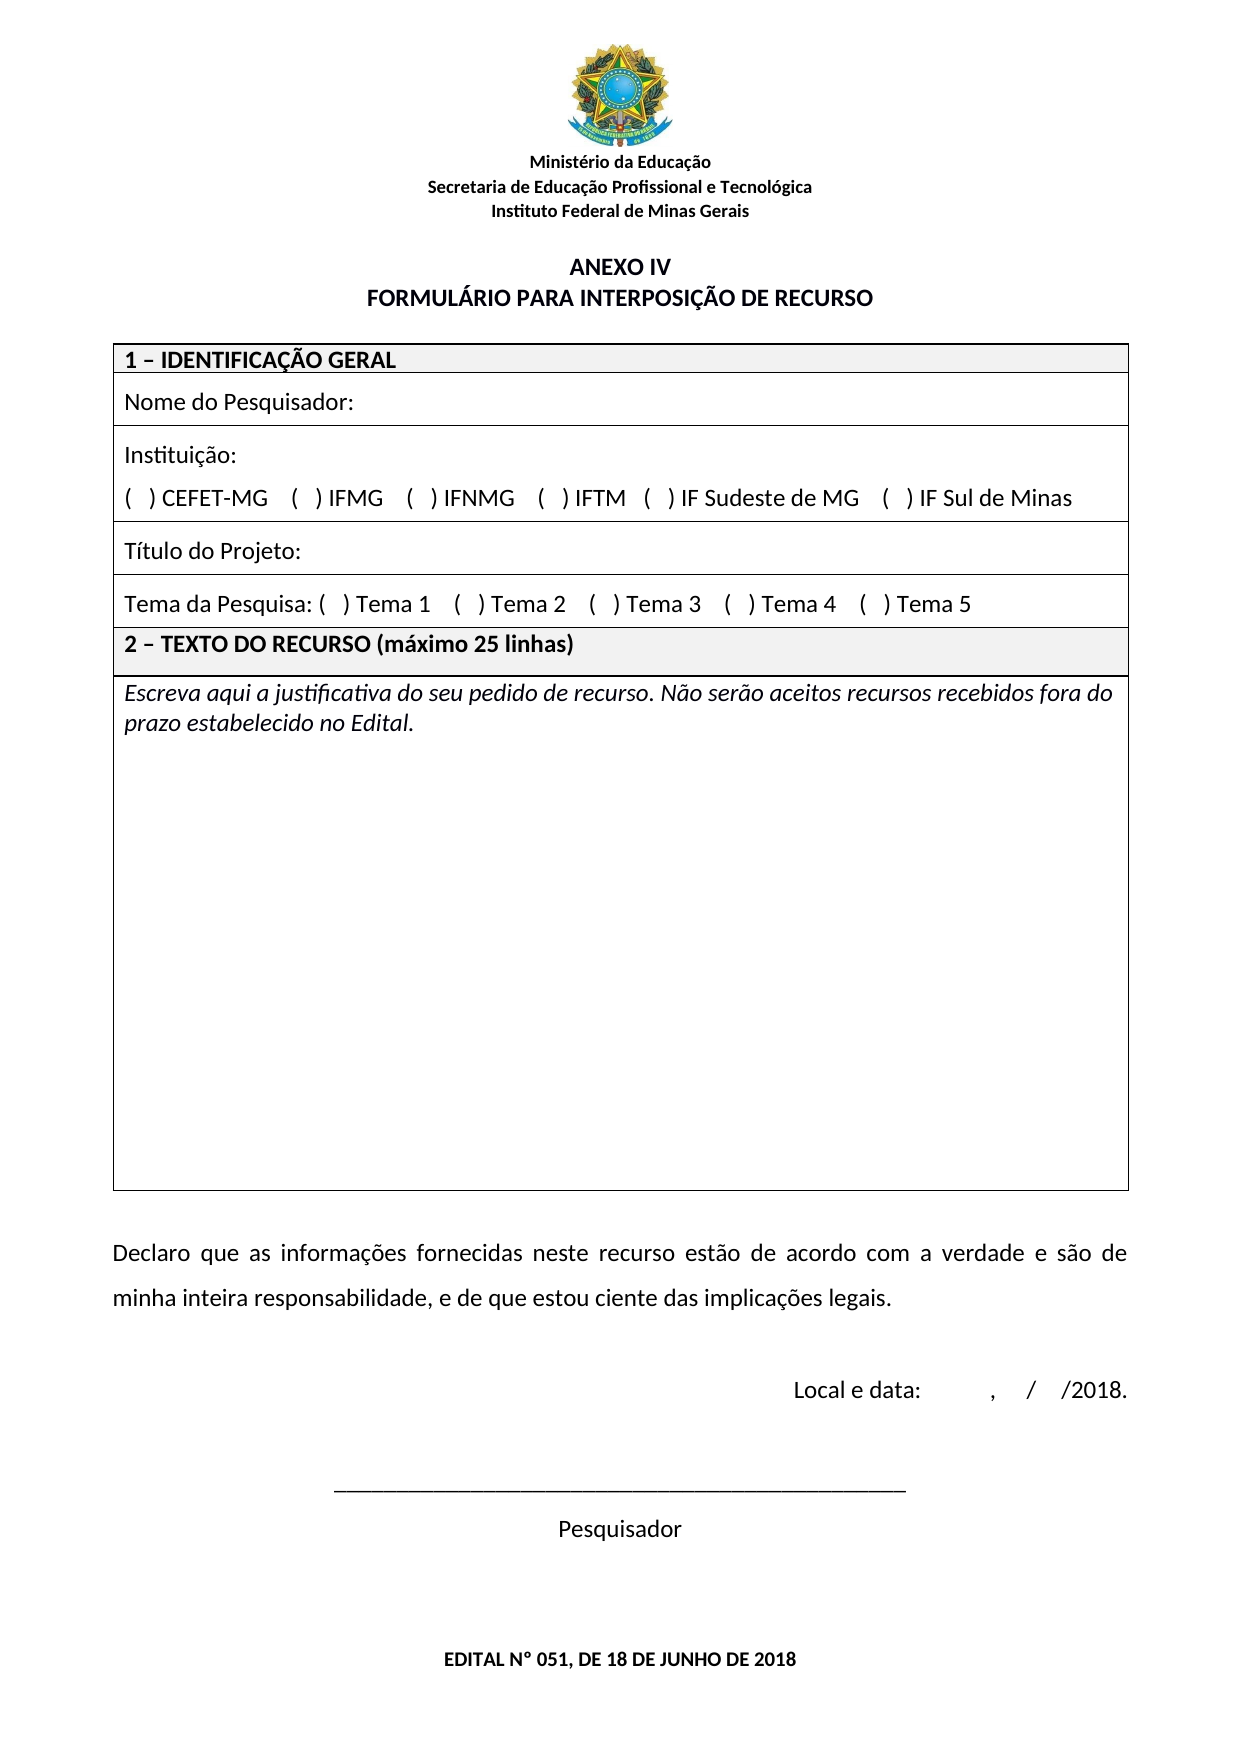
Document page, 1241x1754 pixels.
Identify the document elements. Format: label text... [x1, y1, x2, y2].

picture [567, 44, 673, 147]
text ______________________________________________ [112, 1466, 1128, 1496]
text ANEXO IV [112, 251, 1128, 282]
text Pesquisador [112, 1513, 1128, 1543]
table_cell Título do Projeto: [114, 522, 1128, 574]
table_cell Instituição: ( ) CEFET-MG ( ) IFMG ( ) IFNMG ( ) IFTM ( ) IF Sudeste de MG ( ) IF Sul de Minas [114, 426, 1128, 521]
text Declaro que as informações fornecidas neste recurso estão de acordo com a verdade e são de minha inteira responsabilidade, e de que estou ciente das implicações legais. [112, 1237, 1128, 1313]
table_cell 2 – TEXTO DO RECURSO (máximo 25 linhas) [114, 628, 1128, 675]
table_header 1 – IDENTIFICAÇÃO GERAL [114, 345, 1128, 372]
table_cell Tema da Pesquisa: ( ) Tema 1 ( ) Tema 2 ( ) Tema 3 ( ) Tema 4 ( ) Tema 5 [114, 575, 1128, 627]
text FORMULÁRIO PARA INTERPOSIÇÃO DE RECURSO [112, 282, 1128, 312]
table_cell Nome do Pesquisador: [114, 373, 1128, 425]
table_cell Escreva aqui a justificativa do seu pedido de recurso. Não serão aceitos recursos recebidos fora do prazo estabelecido no Edital. [114, 677, 1128, 1189]
text Local e data: , / /2018. [112, 1374, 1128, 1404]
